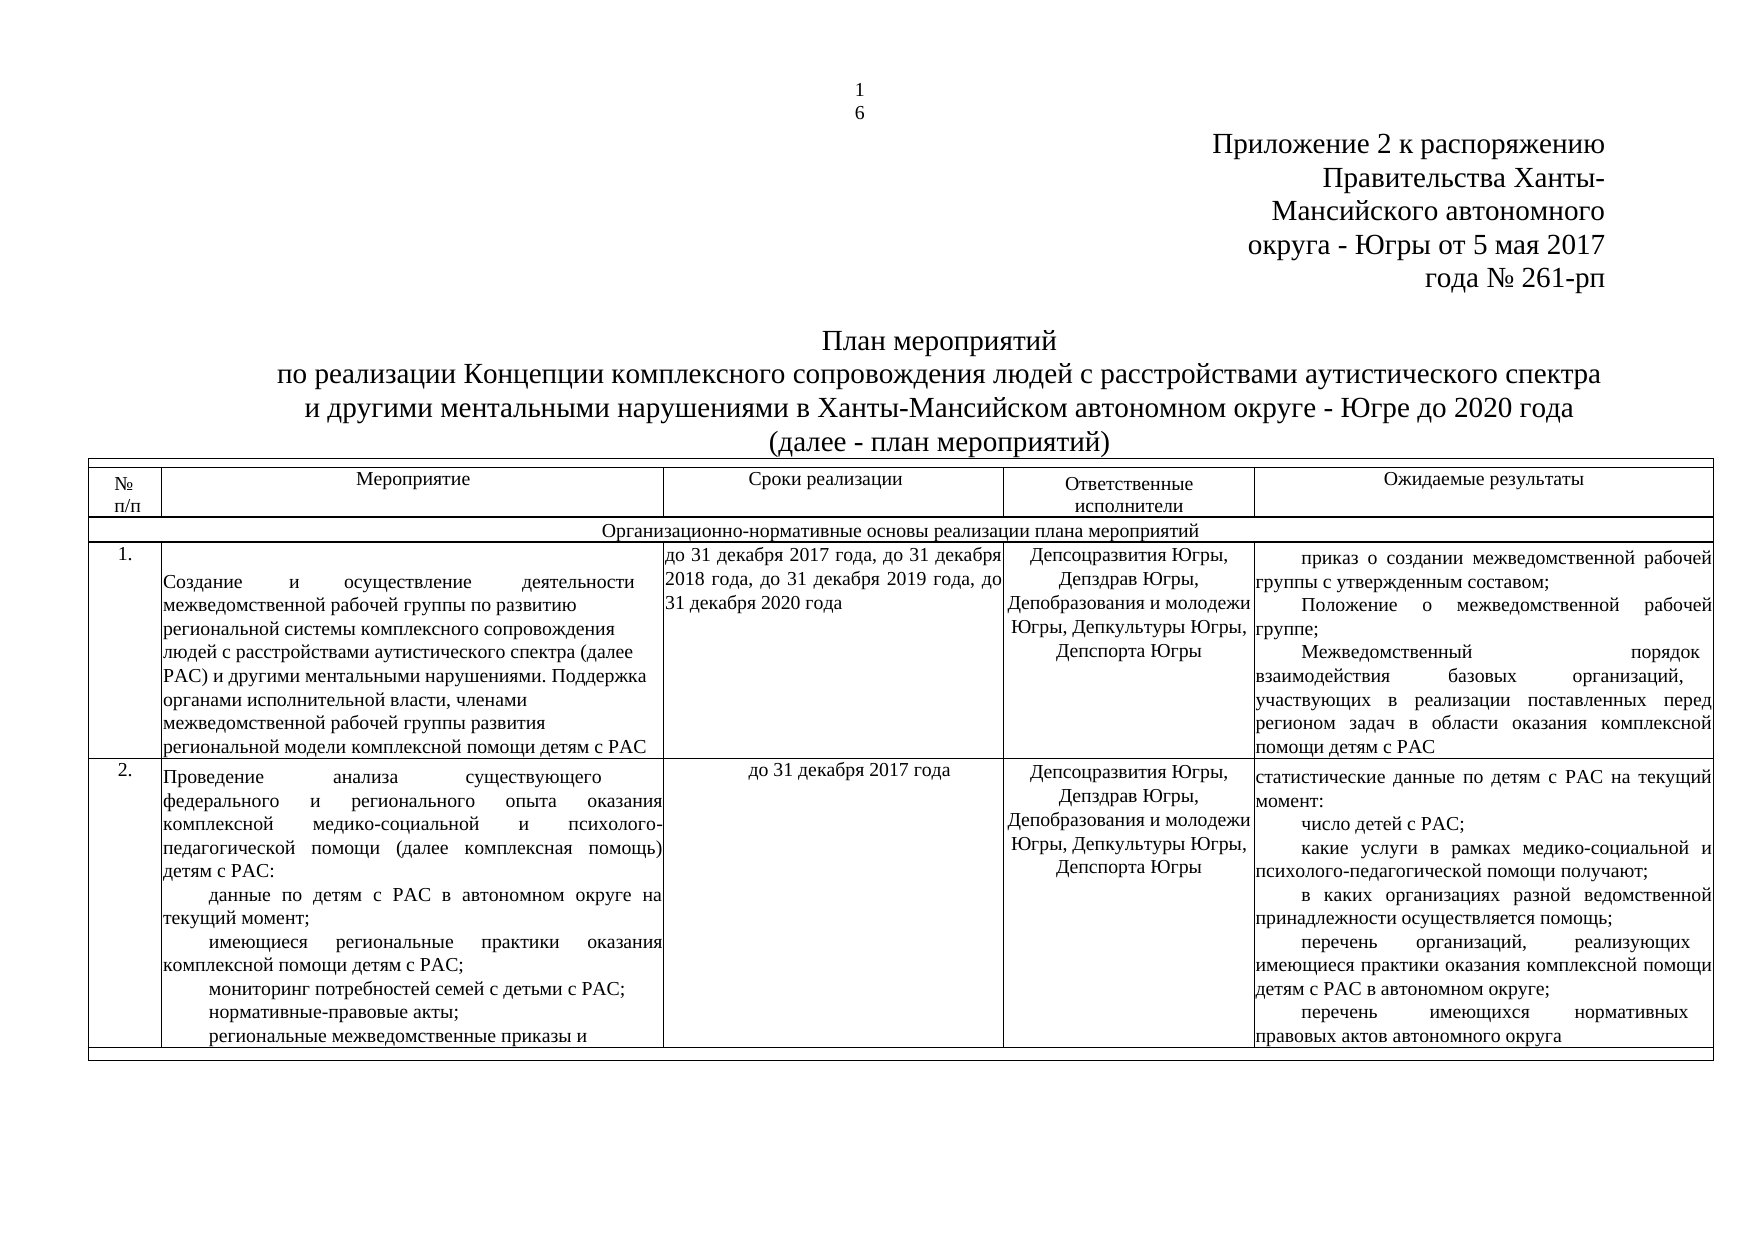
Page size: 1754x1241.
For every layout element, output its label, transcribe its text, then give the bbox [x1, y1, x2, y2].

text План мероприятий [165, 324, 1713, 357]
table_cell до 31 декабря 2017 года, до 31 декабря 2018 года, до 31 декабря 2019 года, до 31 декабря 2020 года [664, 543, 1003, 758]
table_cell Депсоцразвития Югры, Депздрав Югры, Депобразования и молодежи Югры, Депкультуры Югры, Депспорта Югры [1004, 543, 1254, 758]
table_header № п/п [89, 468, 161, 516]
table_cell Депсоцразвития Югры, Депздрав Югры, Депобразования и молодежи Югры, Депкультуры Югры, Депспорта Югры [1004, 759, 1254, 1047]
table_cell Проведение анализа существующего федерального и регионального опыта оказания комплексной медико-социальной и психологопедагогической помощи (далее комплексная помощь) детям с РАС: данные по детям с РАС в автономном округе на текущий момент; имеющиеся региональные практики оказания комплексной помощи детям с РАС; мониторинг потребностей семей с детьми с РАС; нормативные-правовые акты; региональные межведомственные приказы и [162, 759, 663, 1047]
table_cell до 31 декабря 2017 года [664, 759, 1003, 1047]
table_header Сроки реализации [664, 468, 1003, 516]
table_cell Организационно-нормативные основы реализации плана мероприятий [89, 518, 1713, 541]
table_header Ответственные исполнители [1004, 468, 1254, 516]
table_cell 2. [89, 759, 161, 1047]
table_header Ожидаемые результаты [1255, 468, 1713, 516]
text по реализации Концепции комплексного сопровождения людей с расстройствами аутистического спектра и другими ментальными нарушениями в Ханты-Мансийском автономном округе - Югре до 2020 года [165, 357, 1713, 424]
text Приложение 2 к распоряжению Правительства Ханты-Мансийского автономного округа - Югры от 5 мая 2017 года № 261-рп [1209, 127, 1605, 294]
text (далее - план мероприятий) [165, 424, 1713, 458]
table_cell приказ о создании межведомственной рабочей группы с утвержденным составом; Положение о межведомственной рабочей группе; Межведомственный порядок взаимодействия базовых организаций, участвующих в реализации поставленных перед регионом задач в области оказания комплексной помощи детям с РАС [1255, 543, 1713, 758]
table_cell 1. [89, 543, 161, 758]
table_cell Создание и осуществление деятельности межведомственной рабочей группы по развитию региональной системы комплексного сопровождения людей с расстройствами аутистического спектра (далее РАС) и другими ментальными нарушениями. Поддержка органами исполнительной власти, членами межведомственной рабочей группы развития региональной модели комплексной помощи детям с РАС [162, 543, 663, 758]
table_header Мероприятие [162, 468, 663, 516]
table_cell статистические данные по детям с РАС на текущий момент: число детей с РАС; какие услуги в рамках медико-социальной и психолого-педагогической помощи получают; в каких организациях разной ведомственной принадлежности осуществляется помощь; перечень организаций, реализующих имеющиеся практики оказания комплексной помощи детям с РАС в автономном округе; перечень имеющихся нормативных правовых актов автономного округа [1255, 759, 1713, 1047]
